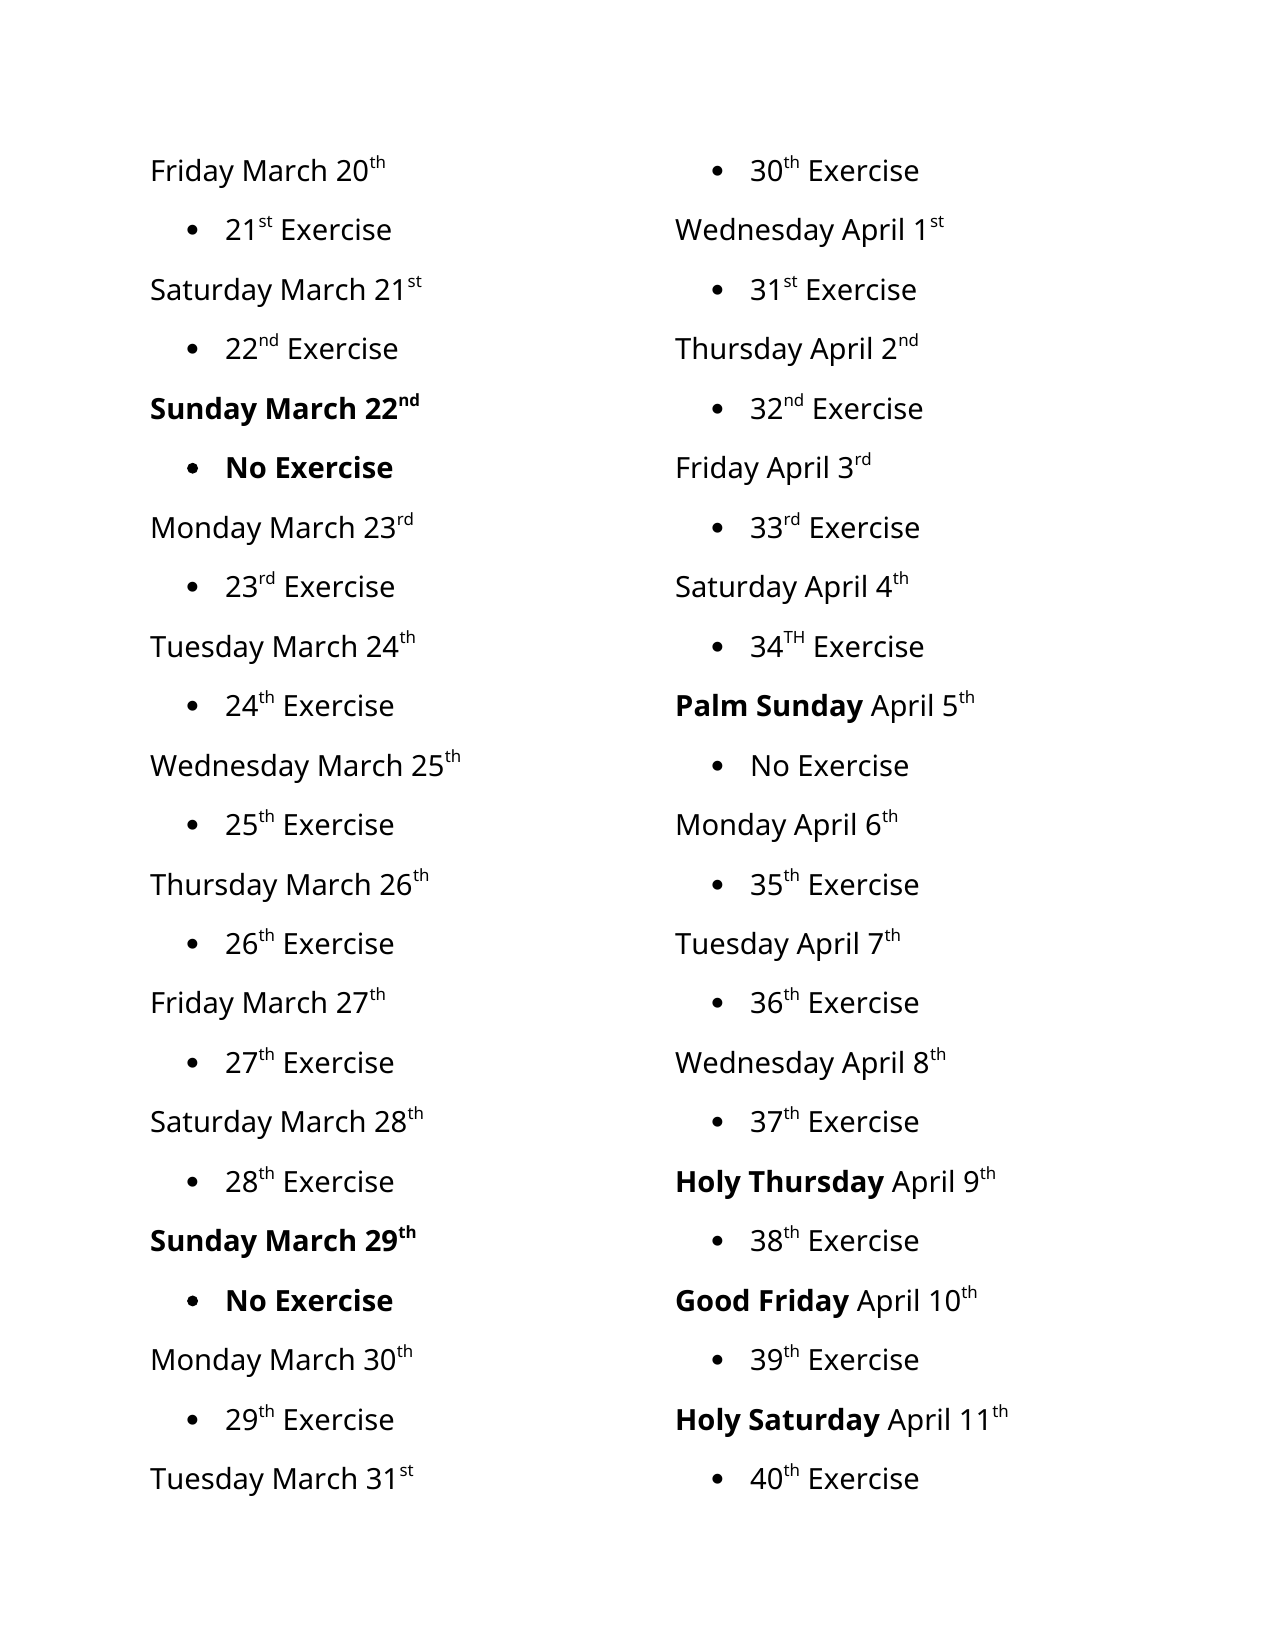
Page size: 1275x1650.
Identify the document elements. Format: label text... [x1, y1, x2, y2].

list 33rd Exercise [712, 507, 1125, 547]
text Tuesday March 31st [150, 1458, 600, 1498]
list 30th Exercise [712, 150, 1125, 190]
list 34TH Exercise [712, 626, 1125, 666]
list No Exercise [712, 745, 1125, 784]
text Tuesday March 24th [150, 626, 600, 666]
text Good Friday April 10th [675, 1280, 1125, 1320]
text Wednesday March 25th [150, 745, 600, 784]
list 23rd Exercise [187, 566, 600, 606]
list 35th Exercise [712, 864, 1125, 903]
list 22nd Exercise [187, 328, 600, 368]
list 36th Exercise [712, 983, 1125, 1022]
list 28th Exercise [187, 1161, 600, 1201]
list 25th Exercise [187, 804, 600, 844]
list 37th Exercise [712, 1102, 1125, 1141]
text Sunday March 29th [150, 1221, 600, 1260]
text Saturday March 21st [150, 269, 600, 309]
text Tuesday April 7th [675, 923, 1125, 963]
text Friday March 20th [150, 150, 600, 190]
text Friday April 3rd [675, 447, 1125, 487]
text Palm Sunday April 5th [675, 685, 1125, 725]
list 32nd Exercise [712, 388, 1125, 428]
list No Exercise [187, 1280, 600, 1320]
text Thursday March 26th [150, 864, 600, 903]
list 29th Exercise [187, 1399, 600, 1439]
list 40th Exercise [712, 1458, 1125, 1498]
list 38th Exercise [712, 1221, 1125, 1260]
text Monday March 23rd [150, 507, 600, 547]
text Saturday April 4th [675, 566, 1125, 606]
list No Exercise [187, 447, 600, 487]
list 24th Exercise [187, 685, 600, 725]
text Monday April 6th [675, 804, 1125, 844]
list 21st Exercise [187, 209, 600, 249]
text Holy Saturday April 11th [675, 1399, 1125, 1439]
text Friday March 27th [150, 983, 600, 1022]
text Wednesday April 8th [675, 1042, 1125, 1082]
list 39th Exercise [712, 1339, 1125, 1379]
text Monday March 30th [150, 1339, 600, 1379]
text Saturday March 28th [150, 1102, 600, 1141]
text Holy Thursday April 9th [675, 1161, 1125, 1201]
text Thursday April 2nd [675, 328, 1125, 368]
text Wednesday April 1st [675, 209, 1125, 249]
list 27th Exercise [187, 1042, 600, 1082]
list 31st Exercise [712, 269, 1125, 309]
list 26th Exercise [187, 923, 600, 963]
text Sunday March 22nd [150, 388, 600, 428]
